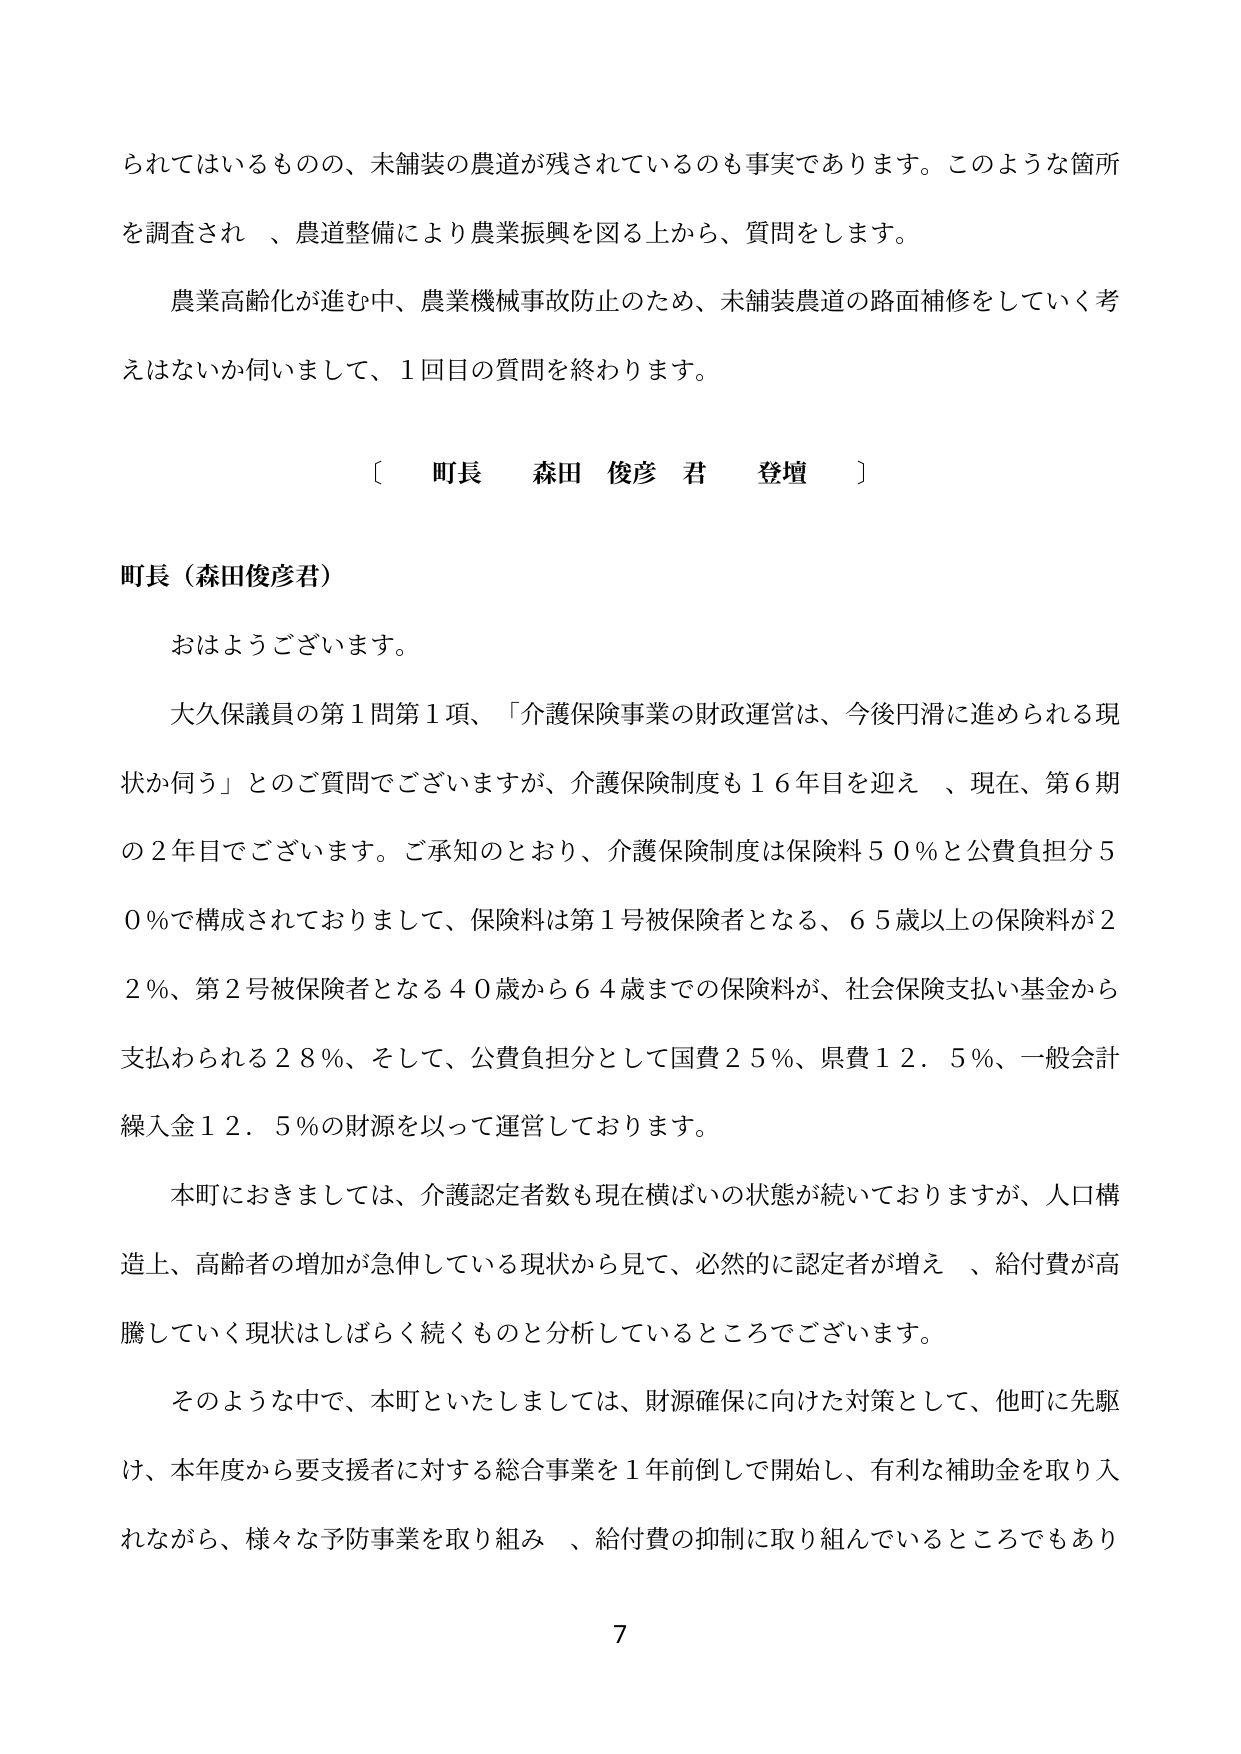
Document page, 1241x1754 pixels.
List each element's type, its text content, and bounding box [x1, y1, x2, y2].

text 農業高齢化が進む中、農業機械事故防止のため、未舗装農道の路面補修をしていく考えはないか伺いまして、１回目の質問を終わります。 [120, 266, 1120, 403]
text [120, 128, 1120, 266]
text 〔 町長 森田 俊彦 君 登壇 〕 [120, 438, 1120, 506]
text 大久保議員の第１問第１項、「介護保険事業の財政運営は、今後円滑に進められる現状か伺う」とのご質問でございますが、介護保険制度も１６年目を迎え、現在、第６期の２年目でございます。ご承知のとおり、介護保険制度は保険料５０％と公費負担分５０％で構成されておりまして、保険料は第１号被保険者となる、６５歳以上の保険料が２２％、第２号被保険者となる４０歳から６４歳までの保険料が、社会保険支払い基金から支払わられる２８％、そして、公費負担分として国費２５％、県費１２．５％、一般会計繰入金１２．５％の財源を以って運営しております。 [120, 678, 1120, 1159]
text 町長（森田俊彦君） [120, 541, 1120, 609]
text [120, 1366, 1120, 1572]
text おはようございます。 [120, 609, 1120, 678]
text 本町におきましては、介護認定者数も現在横ばいの状態が続いておりますが、人口構造上、高齢者の増加が急伸している現状から見て、必然的に認定者が増え、給付費が高騰していく現状はしばらく続くものと分析しているところでございます。 [120, 1159, 1120, 1366]
